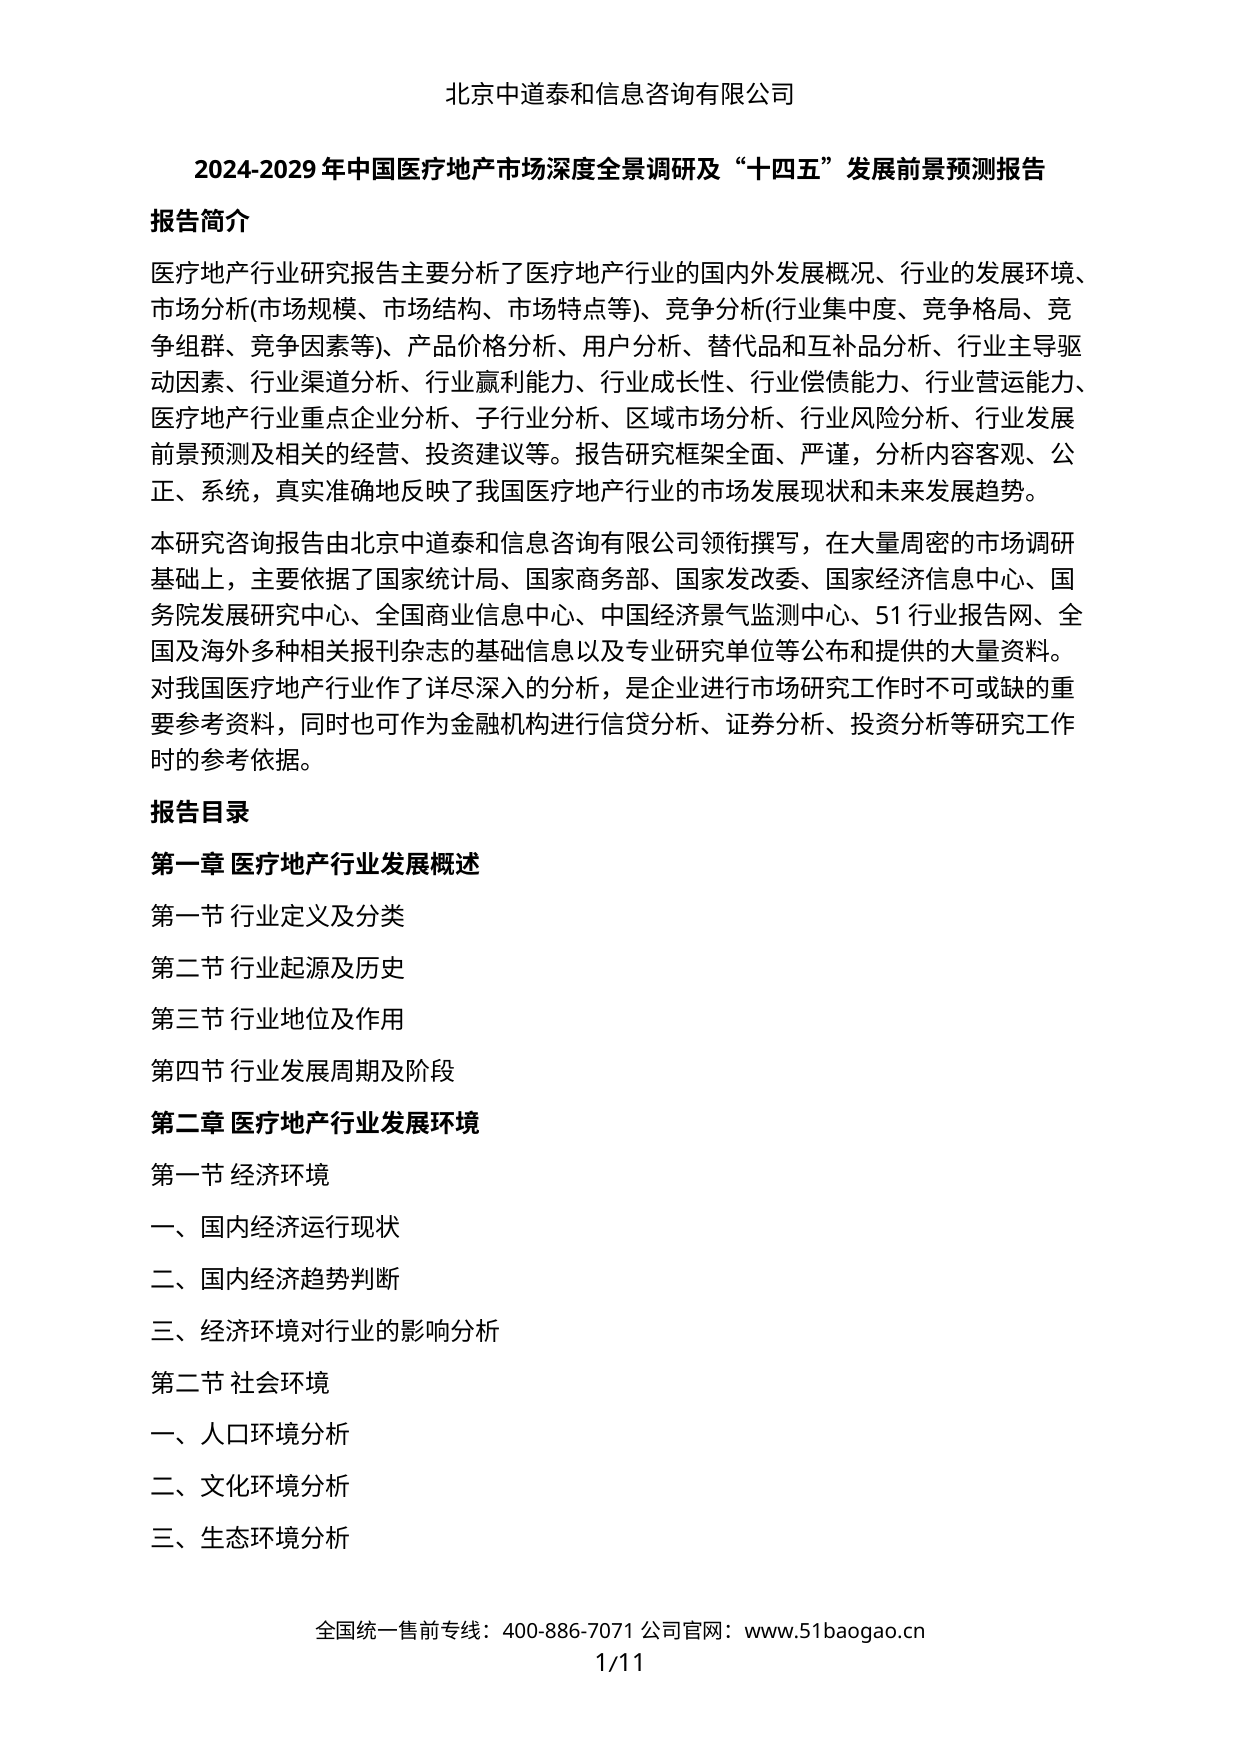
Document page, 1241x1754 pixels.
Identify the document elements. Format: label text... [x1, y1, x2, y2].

text 第二节 社会环境 [150, 1363, 1090, 1399]
text 第四节 行业发展周期及阶段 [150, 1052, 1090, 1088]
text 医疗地产行业研究报告主要分析了医疗地产行业的国内外发展概况、行业的发展环境、市场分析(市场规模、市场结构、市场特点等)、竞争分析(行业集中度、竞争格局、竞争组群、竞争因素等)、产品价格分析、用户分析、替代品和互补品分析、行业主导驱动因素、行业渠道分析、行业赢利能力、行业成长性、行业偿债能力、行业营运能力、医疗地产行业重点企业分析、子行业分析、区域市场分析、行业风险分析、行业发展前景预测及相关的经营、投资建议等。报告研究框架全面、严谨，分析内容客观、公正、系统，真实准确地反映了我国医疗地产行业的市场发展现状和未来发展趋势。 [150, 254, 1090, 507]
text 第二章 医疗地产行业发展环境 [150, 1104, 1090, 1140]
text 二、国内经济趋势判断 [150, 1259, 1090, 1296]
text 报告简介 [150, 202, 1090, 238]
text 三、生态环境分析 [150, 1519, 1090, 1555]
text 一、国内经济运行现状 [150, 1207, 1090, 1244]
text 第三节 行业地位及作用 [150, 1000, 1090, 1036]
text 一、人口环境分析 [150, 1415, 1090, 1451]
text 第一章 医疗地产行业发展概述 [150, 844, 1090, 881]
text 第一节 经济环境 [150, 1156, 1090, 1192]
text 本研究咨询报告由北京中道泰和信息咨询有限公司领衔撰写，在大量周密的市场调研基础上，主要依据了国家统计局、国家商务部、国家发改委、国家经济信息中心、国务院发展研究中心、全国商业信息中心、中国经济景气监测中心、51行业报告网、全国及海外多种相关报刊杂志的基础信息以及专业研究单位等公布和提供的大量资料。对我国医疗地产行业作了详尽深入的分析，是企业进行市场研究工作时不可或缺的重要参考资料，同时也可作为金融机构进行信贷分析、证券分析、投资分析等研究工作时的参考依据。 [150, 523, 1090, 777]
text 二、文化环境分析 [150, 1467, 1090, 1503]
text 三、经济环境对行业的影响分析 [150, 1311, 1090, 1347]
text 第二节 行业起源及历史 [150, 948, 1090, 984]
text 2024-2029年中国医疗地产市场深度全景调研及“十四五”发展前景预测报告 [150, 150, 1090, 186]
text 第一节 行业定义及分类 [150, 896, 1090, 932]
text 报告目录 [150, 792, 1090, 829]
